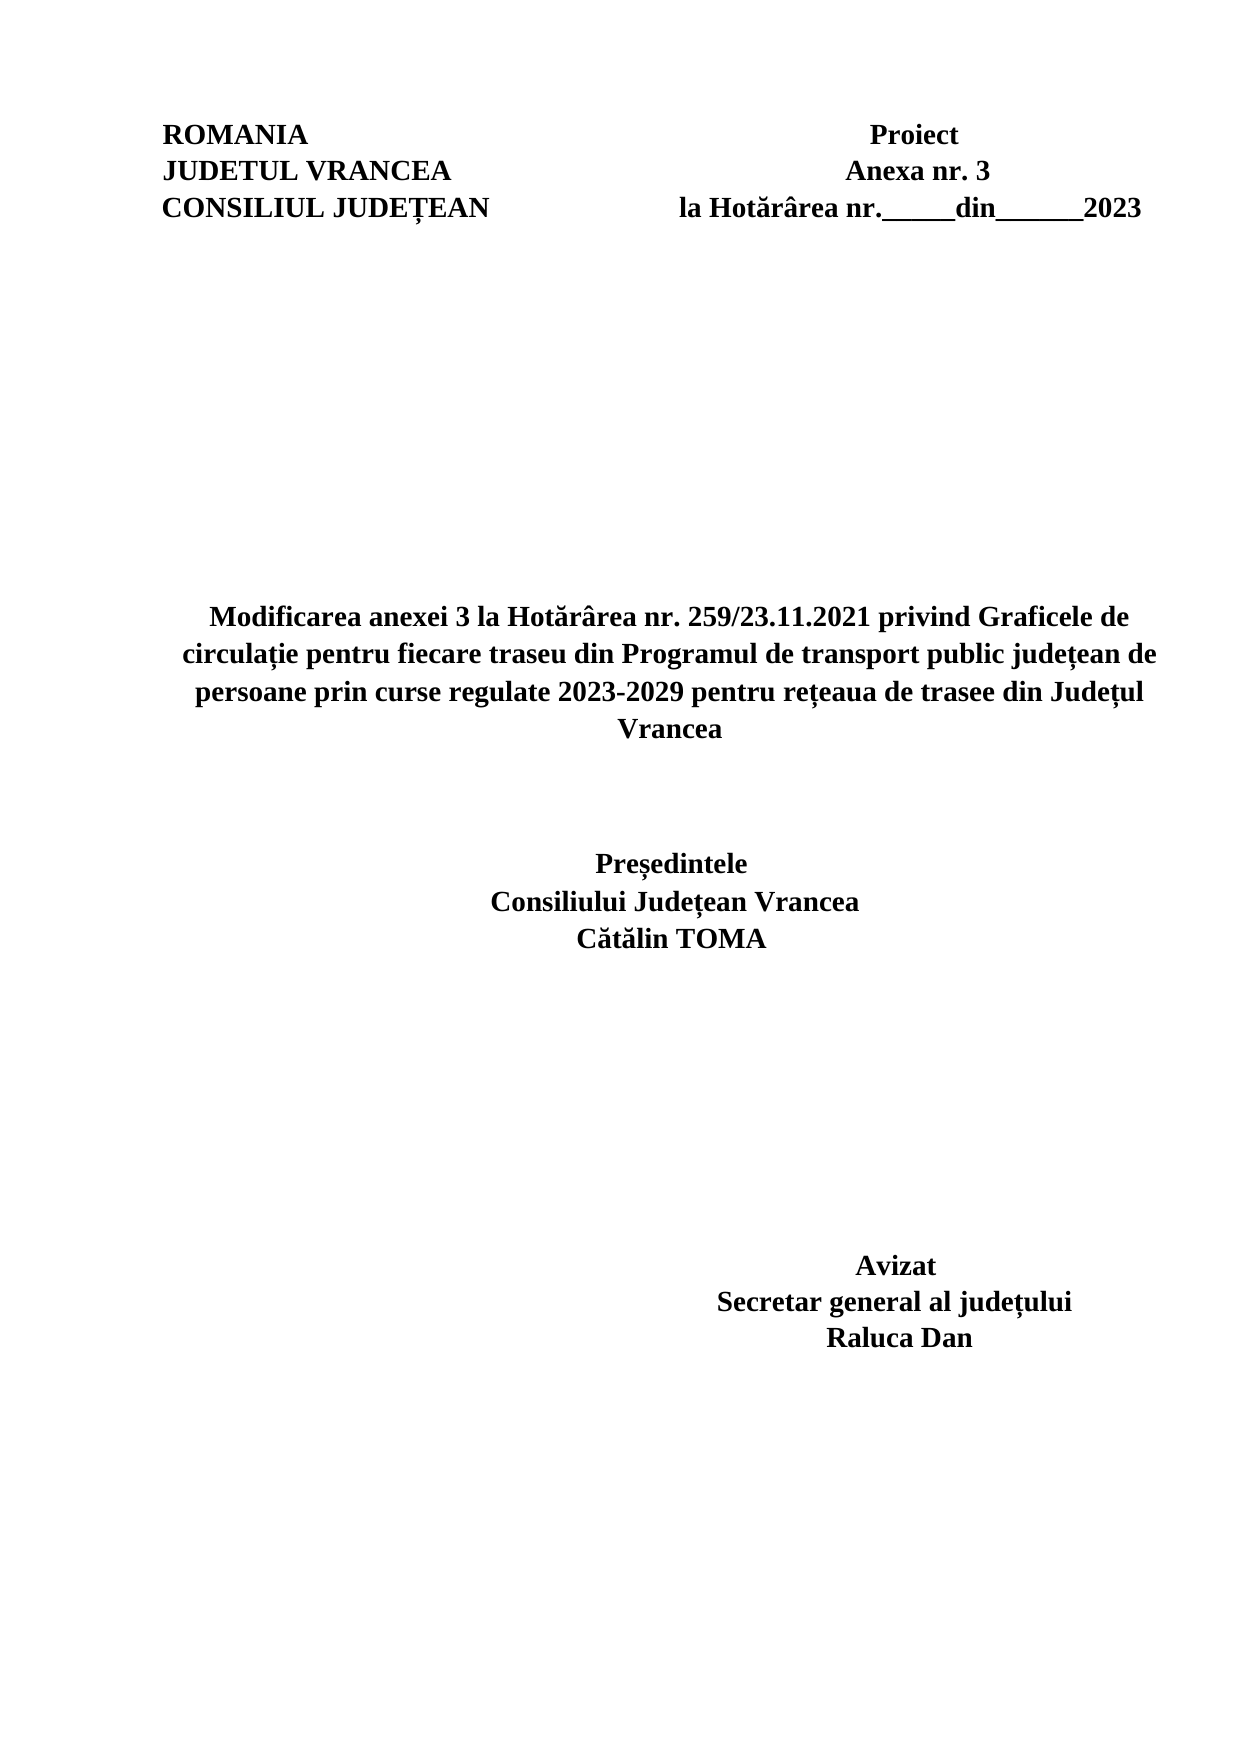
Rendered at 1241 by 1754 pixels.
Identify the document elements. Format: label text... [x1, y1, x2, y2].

text Consiliului Județean Vrancea [161, 884, 1181, 918]
text Raluca Dan [162, 1320, 1181, 1354]
text JUDETUL VRANCEA Anexa nr. 3 [162, 153, 1181, 187]
text Secretar general al județului [162, 1284, 1181, 1318]
text Președintele [161, 847, 1181, 880]
text CONSILIUL JUDEȚEAN la Hotărârea nr._____din______2023 [161, 190, 1183, 223]
text ROMANIA Proiect [162, 117, 1181, 151]
text Modificarea anexei 3 la Hotărârea nr. 259/23.11.2021 privind Graficele de circulație pentru fiecare traseu din Programul de transport public județean de persoane prin curse regulate 2023-2029 pentru rețeaua de trasee din Județul Vrancea [161, 599, 1177, 745]
text Cătălin TOMA [161, 922, 1181, 955]
text Avizat [162, 1248, 1181, 1282]
